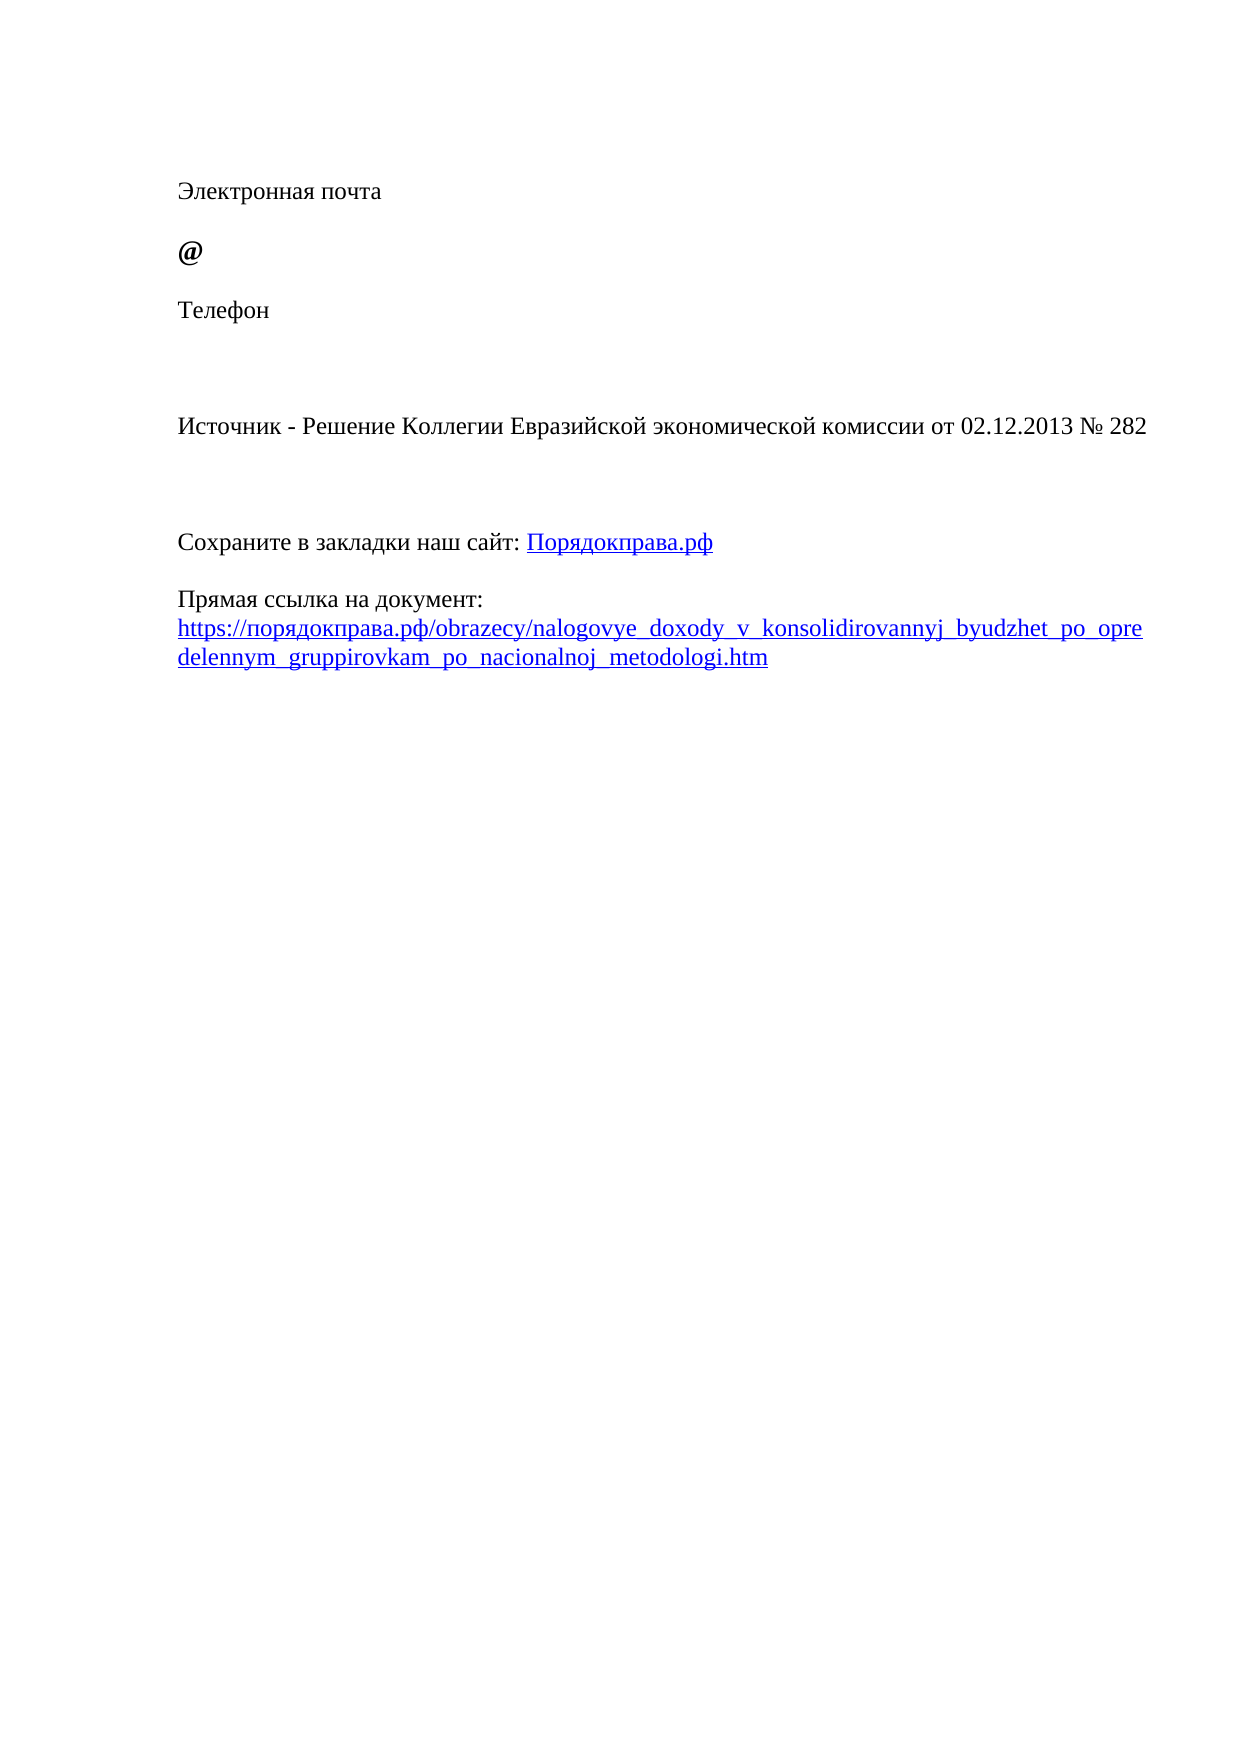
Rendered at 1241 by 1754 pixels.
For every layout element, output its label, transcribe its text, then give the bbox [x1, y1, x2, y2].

text Телефон [177, 296, 1152, 324]
text Сохраните в закладки наш сайт: Порядокправа.рф Прямая ссылка на документ: https://порядокправа.рф/obrazecy/nalogovye_doxody_v_konsolidirovannyj_byudzhet_po_opredelennym_gruppirovkam_po_nacionalnoj_metodologi.htm [177, 469, 1152, 671]
text Источник - Решение Коллегии Евразийской экономической комиссии от 02.12.2013 № 282 [177, 411, 1152, 440]
text Электронная почта [177, 176, 1152, 205]
subtitle @ [177, 234, 1152, 266]
